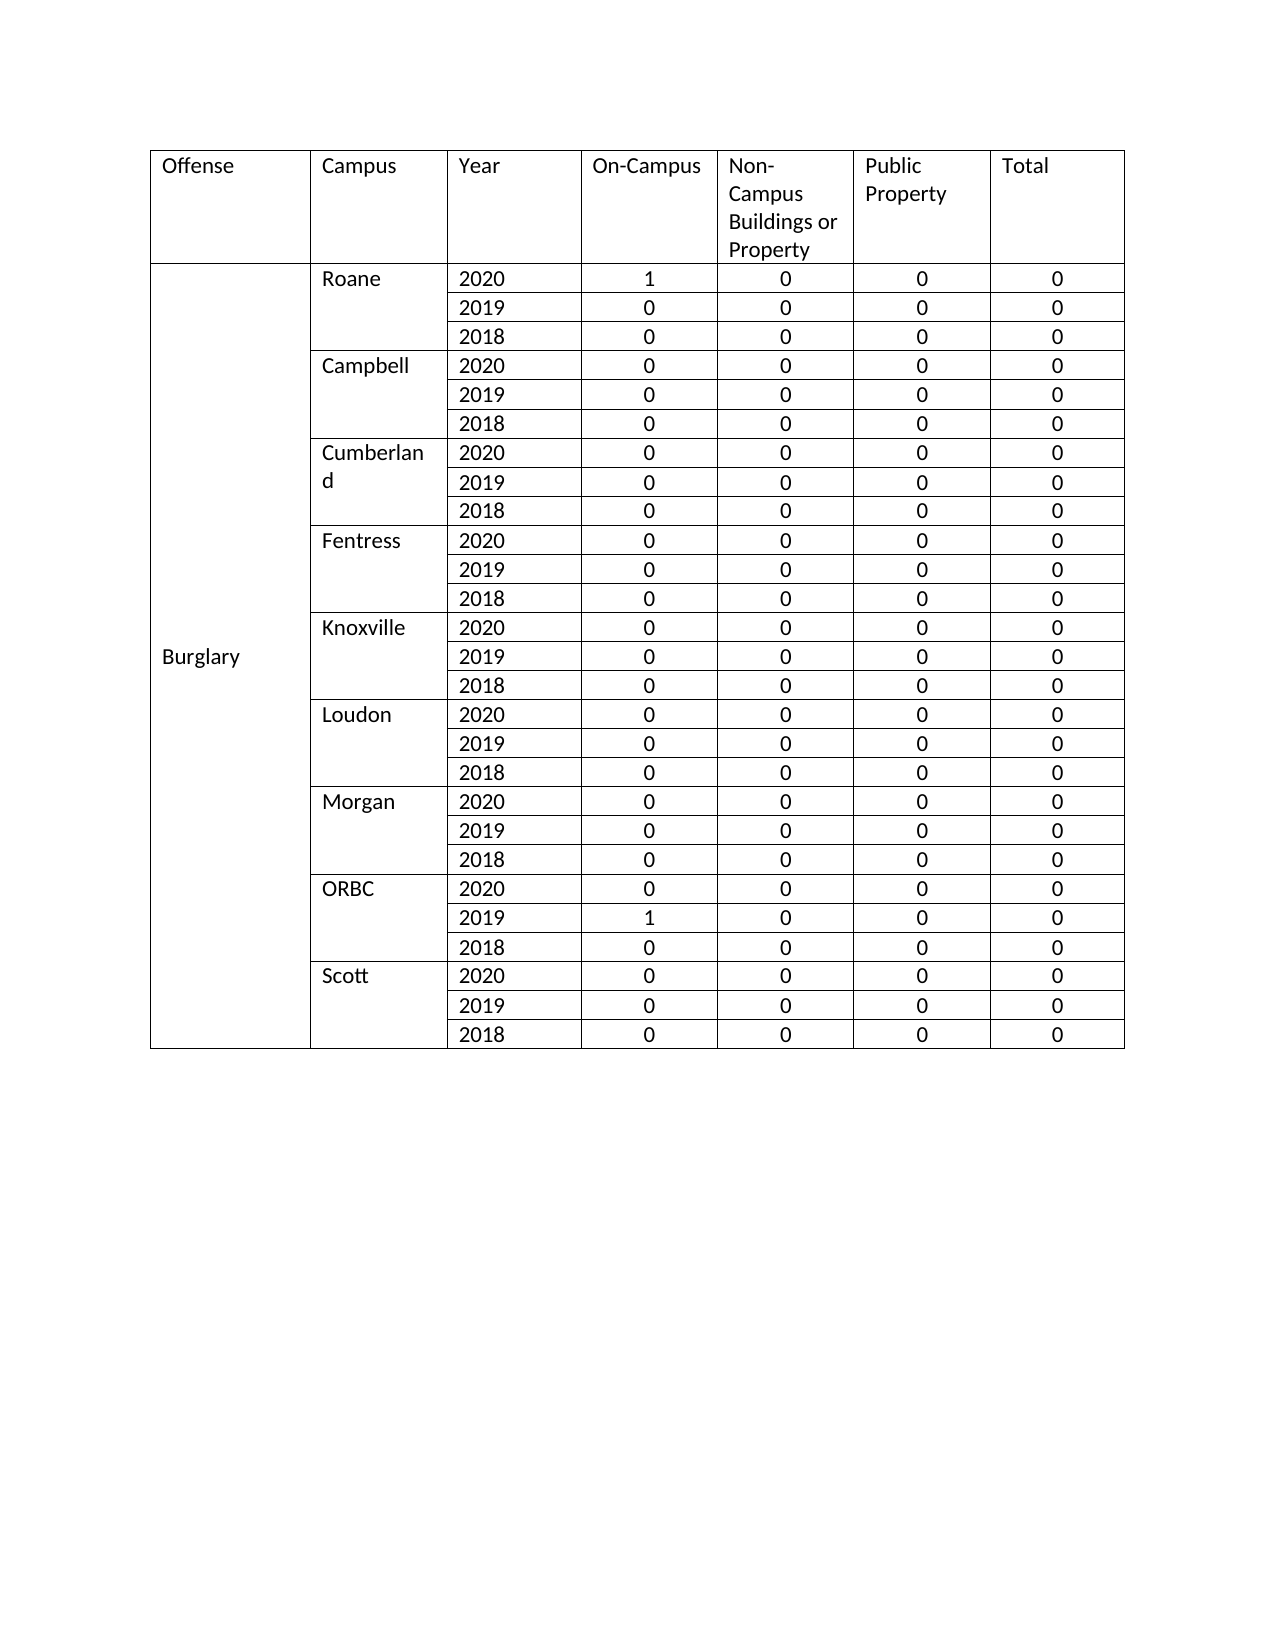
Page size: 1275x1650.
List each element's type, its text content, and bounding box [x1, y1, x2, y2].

table_cell 0 [854, 671, 990, 699]
table_cell 0 [854, 322, 990, 350]
table_cell Roane [311, 264, 447, 350]
table_header On-Campus [582, 151, 717, 263]
table_cell 0 [991, 613, 1124, 641]
table_cell 2018 [448, 758, 581, 786]
table_cell 0 [718, 322, 853, 350]
table_cell 0 [718, 700, 853, 728]
table_cell 0 [854, 933, 990, 961]
table_cell 0 [718, 584, 853, 612]
table_cell 0 [582, 845, 717, 873]
table_cell 2019 [448, 293, 581, 321]
table_cell 0 [991, 584, 1124, 612]
table_cell 0 [718, 904, 853, 932]
table_cell 2019 [448, 904, 581, 932]
table_cell 0 [718, 410, 853, 437]
table_cell 0 [718, 555, 853, 583]
table_cell 0 [582, 933, 717, 961]
table_cell 0 [582, 700, 717, 728]
table_cell 2019 [448, 380, 581, 408]
table_cell 0 [991, 380, 1124, 408]
table_cell 0 [991, 700, 1124, 728]
table_cell 2019 [448, 729, 581, 757]
table_cell 2019 [448, 468, 581, 496]
table_header Campus [311, 151, 447, 263]
table_cell 0 [718, 875, 853, 902]
table_cell 0 [582, 642, 717, 670]
table_cell 2018 [448, 671, 581, 699]
table_cell 0 [854, 293, 990, 321]
table_cell 0 [854, 468, 990, 496]
table_cell 0 [718, 468, 853, 496]
table_cell 0 [991, 845, 1124, 873]
table_cell 0 [854, 1020, 990, 1048]
table_cell 0 [854, 845, 990, 873]
table_cell 0 [718, 526, 853, 554]
table_cell 0 [854, 700, 990, 728]
table_cell 2018 [448, 584, 581, 612]
table_cell 0 [854, 642, 990, 670]
table_cell 0 [854, 613, 990, 641]
table_header Non-Campus Buildings or Property [718, 151, 853, 263]
table_cell 0 [582, 526, 717, 554]
table_cell 2020 [448, 526, 581, 554]
table_cell 0 [582, 380, 717, 408]
table_cell 0 [718, 642, 853, 670]
table_cell 2020 [448, 351, 581, 379]
table_cell 0 [991, 555, 1124, 583]
table_cell 0 [582, 875, 717, 902]
table_cell 0 [991, 671, 1124, 699]
table_cell 0 [991, 497, 1124, 525]
table_cell 0 [582, 758, 717, 786]
table_cell 0 [991, 991, 1124, 1019]
table_cell 0 [854, 758, 990, 786]
table_cell 0 [582, 787, 717, 815]
table_cell Cumberland [311, 439, 447, 525]
table_cell Campbell [311, 351, 447, 437]
table_cell 0 [854, 380, 990, 408]
table_cell Scott [311, 962, 447, 1048]
table_cell 0 [718, 497, 853, 525]
table_cell 0 [991, 904, 1124, 932]
table_cell 2019 [448, 642, 581, 670]
table_cell 0 [991, 816, 1124, 844]
table_cell 0 [582, 816, 717, 844]
table_cell 0 [718, 787, 853, 815]
table_cell Knoxville [311, 613, 447, 699]
table_cell 0 [854, 787, 990, 815]
table_header Public Property [854, 151, 990, 263]
table_cell 0 [991, 758, 1124, 786]
table_cell 0 [991, 351, 1124, 379]
table_cell 2019 [448, 816, 581, 844]
table_cell Morgan [311, 787, 447, 873]
table_cell 0 [582, 439, 717, 467]
table_cell 2020 [448, 613, 581, 641]
table_cell 2018 [448, 1020, 581, 1048]
table_cell 0 [854, 729, 990, 757]
table_cell 0 [854, 875, 990, 902]
table_cell 0 [582, 729, 717, 757]
table_cell 0 [854, 526, 990, 554]
table_cell 0 [582, 584, 717, 612]
table_cell 0 [582, 322, 717, 350]
table_cell 0 [991, 264, 1124, 292]
table_cell 0 [718, 933, 853, 961]
table_cell 2018 [448, 933, 581, 961]
table_cell 0 [582, 962, 717, 990]
table_cell 2018 [448, 322, 581, 350]
table_cell 0 [718, 1020, 853, 1048]
table_cell 0 [854, 555, 990, 583]
table_cell 0 [991, 1020, 1124, 1048]
table_cell 2018 [448, 497, 581, 525]
table_cell 0 [582, 497, 717, 525]
table_cell 0 [991, 293, 1124, 321]
table_cell 0 [718, 439, 853, 467]
table_cell 0 [991, 468, 1124, 496]
table_cell 2020 [448, 875, 581, 902]
table_cell 0 [991, 322, 1124, 350]
table_cell 0 [582, 991, 717, 1019]
table_cell 0 [854, 410, 990, 437]
table_cell 0 [582, 351, 717, 379]
table_cell 0 [582, 410, 717, 437]
table_cell 2018 [448, 845, 581, 873]
table_cell 0 [854, 962, 990, 990]
table_cell ORBC [311, 875, 447, 961]
table_cell 0 [582, 671, 717, 699]
table_cell 1 [582, 264, 717, 292]
table_cell 1 [582, 904, 717, 932]
table_cell 0 [854, 991, 990, 1019]
table_cell 2020 [448, 962, 581, 990]
table_cell 0 [718, 264, 853, 292]
table_cell 0 [991, 642, 1124, 670]
table_cell 2018 [448, 410, 581, 437]
table_cell Loudon [311, 700, 447, 786]
table_cell 2020 [448, 787, 581, 815]
table_header Total [991, 151, 1124, 263]
table_cell 0 [991, 875, 1124, 902]
table_cell 2020 [448, 700, 581, 728]
table_cell 0 [582, 1020, 717, 1048]
table_cell 0 [854, 497, 990, 525]
table_cell 2019 [448, 991, 581, 1019]
table_cell 2020 [448, 264, 581, 292]
table_cell 0 [718, 380, 853, 408]
table_cell 0 [991, 410, 1124, 437]
table_cell 2019 [448, 555, 581, 583]
table_cell 0 [854, 439, 990, 467]
table_cell 0 [991, 729, 1124, 757]
table_cell 0 [582, 613, 717, 641]
table_cell 0 [582, 468, 717, 496]
table_cell 0 [854, 904, 990, 932]
table_header Year [448, 151, 581, 263]
table_cell 0 [718, 758, 853, 786]
table_cell 0 [991, 787, 1124, 815]
table_cell 0 [854, 816, 990, 844]
table_cell 0 [718, 613, 853, 641]
table_cell 0 [718, 671, 853, 699]
table_cell 0 [718, 351, 853, 379]
table_cell 0 [718, 816, 853, 844]
table_header Offense [151, 151, 310, 263]
table_cell 0 [718, 991, 853, 1019]
table_cell 2020 [448, 439, 581, 467]
table_cell 0 [718, 293, 853, 321]
table_cell 0 [854, 584, 990, 612]
table_cell 0 [854, 264, 990, 292]
table_cell 0 [718, 962, 853, 990]
table_cell 0 [718, 729, 853, 757]
table_cell 0 [718, 845, 853, 873]
table_cell 0 [582, 555, 717, 583]
table_cell 0 [991, 962, 1124, 990]
table_cell 0 [991, 526, 1124, 554]
table_cell Burglary [151, 264, 310, 1048]
table_cell 0 [991, 933, 1124, 961]
table_cell 0 [991, 439, 1124, 467]
table_cell 0 [582, 293, 717, 321]
table_cell Fentress [311, 526, 447, 612]
table_cell 0 [854, 351, 990, 379]
